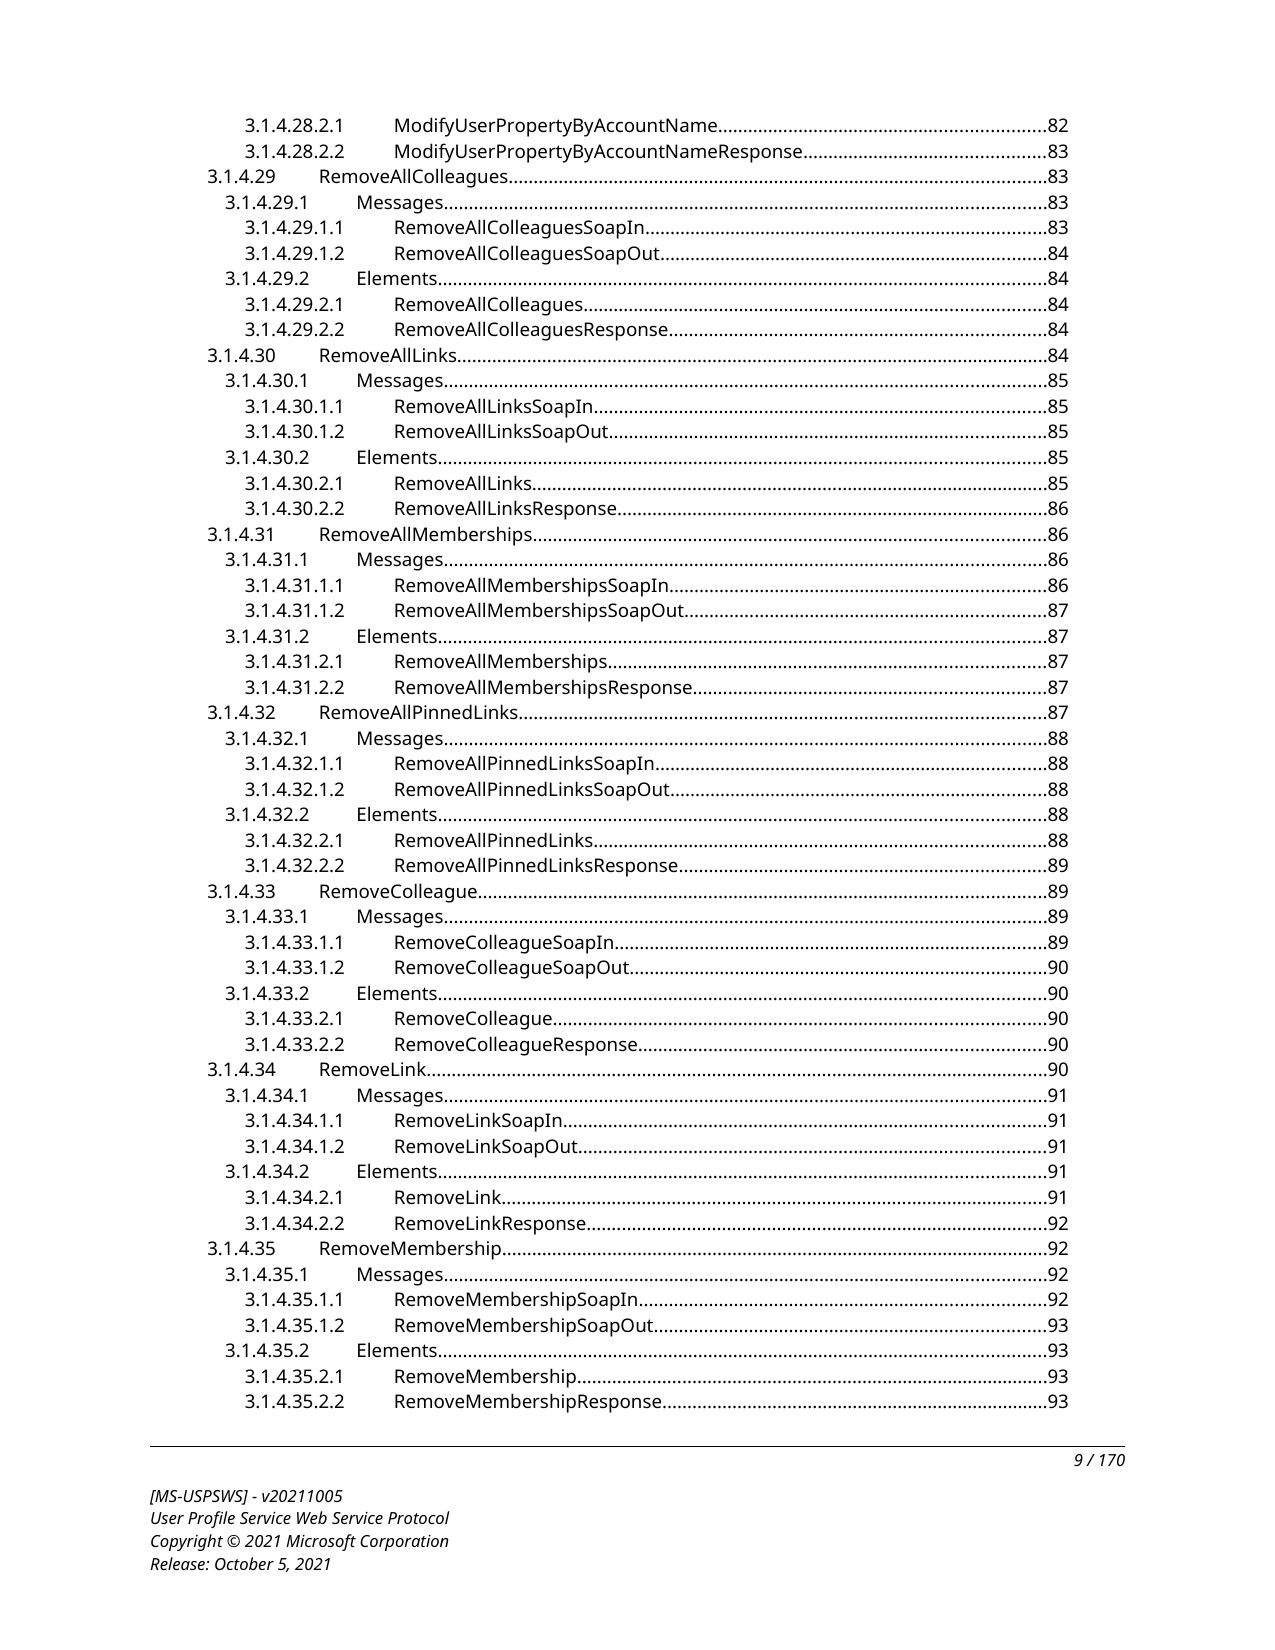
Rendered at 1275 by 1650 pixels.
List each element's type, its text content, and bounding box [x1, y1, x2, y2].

text 3.1.4.35.2.1 RemoveMembership 93 [244, 1363, 1078, 1388]
text 3.1.4.32.1 Messages 88 [225, 725, 1078, 751]
text 3.1.4.30.1 Messages 85 [225, 368, 1078, 393]
text 3.1.4.32.2 Elements 88 [225, 802, 1078, 827]
text 3.1.4.33.2.2 RemoveColleagueResponse 90 [244, 1031, 1078, 1057]
text 3.1.4.34.2.2 RemoveLinkResponse 92 [244, 1210, 1078, 1235]
text 3.1.4.32.1.1 RemoveAllPinnedLinksSoapIn 88 [244, 751, 1078, 776]
text 3.1.4.29.1.1 RemoveAllColleaguesSoapIn 83 [244, 214, 1078, 240]
text 3.1.4.30.2.1 RemoveAllLinks 85 [244, 470, 1078, 495]
text 3.1.4.33.1.2 RemoveColleagueSoapOut 90 [244, 955, 1078, 980]
text 3.1.4.34.1.2 RemoveLinkSoapOut 91 [244, 1133, 1078, 1159]
text 3.1.4.29.2.1 RemoveAllColleagues 84 [244, 291, 1078, 317]
text 3.1.4.30.2 Elements 85 [225, 444, 1078, 470]
text 3.1.4.35.2 Elements 93 [225, 1337, 1078, 1363]
text 3.1.4.30.1.1 RemoveAllLinksSoapIn 85 [244, 393, 1078, 419]
text 3.1.4.34 RemoveLink 90 [207, 1057, 1078, 1082]
text 3.1.4.34.2 Elements 91 [225, 1159, 1078, 1184]
text 3.1.4.34.2.1 RemoveLink 91 [244, 1184, 1078, 1210]
text 3.1.4.34.1.1 RemoveLinkSoapIn 91 [244, 1108, 1078, 1133]
text 3.1.4.30 RemoveAllLinks 84 [207, 342, 1078, 368]
text 3.1.4.33.2 Elements 90 [225, 980, 1078, 1006]
text 3.1.4.32 RemoveAllPinnedLinks 87 [207, 699, 1078, 725]
text 3.1.4.35.2.2 RemoveMembershipResponse 93 [244, 1388, 1078, 1414]
text 3.1.4.31.2.2 RemoveAllMembershipsResponse 87 [244, 674, 1078, 699]
text 3.1.4.35.1.1 RemoveMembershipSoapIn 92 [244, 1286, 1078, 1312]
text 3.1.4.29.1.2 RemoveAllColleaguesSoapOut 84 [244, 240, 1078, 266]
text 3.1.4.29.2.2 RemoveAllColleaguesResponse 84 [244, 317, 1078, 342]
text 3.1.4.35.1.2 RemoveMembershipSoapOut 93 [244, 1312, 1078, 1337]
text 3.1.4.33 RemoveColleague 89 [207, 878, 1078, 904]
text 3.1.4.31.2 Elements 87 [225, 623, 1078, 648]
text 3.1.4.28.2.1 ModifyUserPropertyByAccountName 82 [244, 112, 1078, 138]
text 3.1.4.31.2.1 RemoveAllMemberships 87 [244, 648, 1078, 674]
text 3.1.4.33.1 Messages 89 [225, 904, 1078, 929]
text 3.1.4.31 RemoveAllMemberships 86 [207, 521, 1078, 546]
text 3.1.4.31.1 Messages 86 [225, 546, 1078, 572]
text 3.1.4.30.1.2 RemoveAllLinksSoapOut 85 [244, 419, 1078, 444]
text 3.1.4.29.2 Elements 84 [225, 266, 1078, 291]
text 3.1.4.29.1 Messages 83 [225, 189, 1078, 214]
text 3.1.4.35 RemoveMembership 92 [207, 1235, 1078, 1261]
text 3.1.4.33.2.1 RemoveColleague 90 [244, 1006, 1078, 1031]
text 3.1.4.32.2.1 RemoveAllPinnedLinks 88 [244, 827, 1078, 853]
text 3.1.4.35.1 Messages 92 [225, 1261, 1078, 1286]
text 3.1.4.29 RemoveAllColleagues 83 [207, 163, 1078, 189]
text 3.1.4.30.2.2 RemoveAllLinksResponse 86 [244, 495, 1078, 521]
text 3.1.4.31.1.1 RemoveAllMembershipsSoapIn 86 [244, 572, 1078, 597]
text 3.1.4.28.2.2 ModifyUserPropertyByAccountNameResponse 83 [244, 138, 1078, 163]
text 3.1.4.34.1 Messages 91 [225, 1082, 1078, 1108]
text 3.1.4.31.1.2 RemoveAllMembershipsSoapOut 87 [244, 597, 1078, 623]
text 3.1.4.33.1.1 RemoveColleagueSoapIn 89 [244, 929, 1078, 955]
text 3.1.4.32.1.2 RemoveAllPinnedLinksSoapOut 88 [244, 776, 1078, 802]
text 3.1.4.32.2.2 RemoveAllPinnedLinksResponse 89 [244, 853, 1078, 878]
